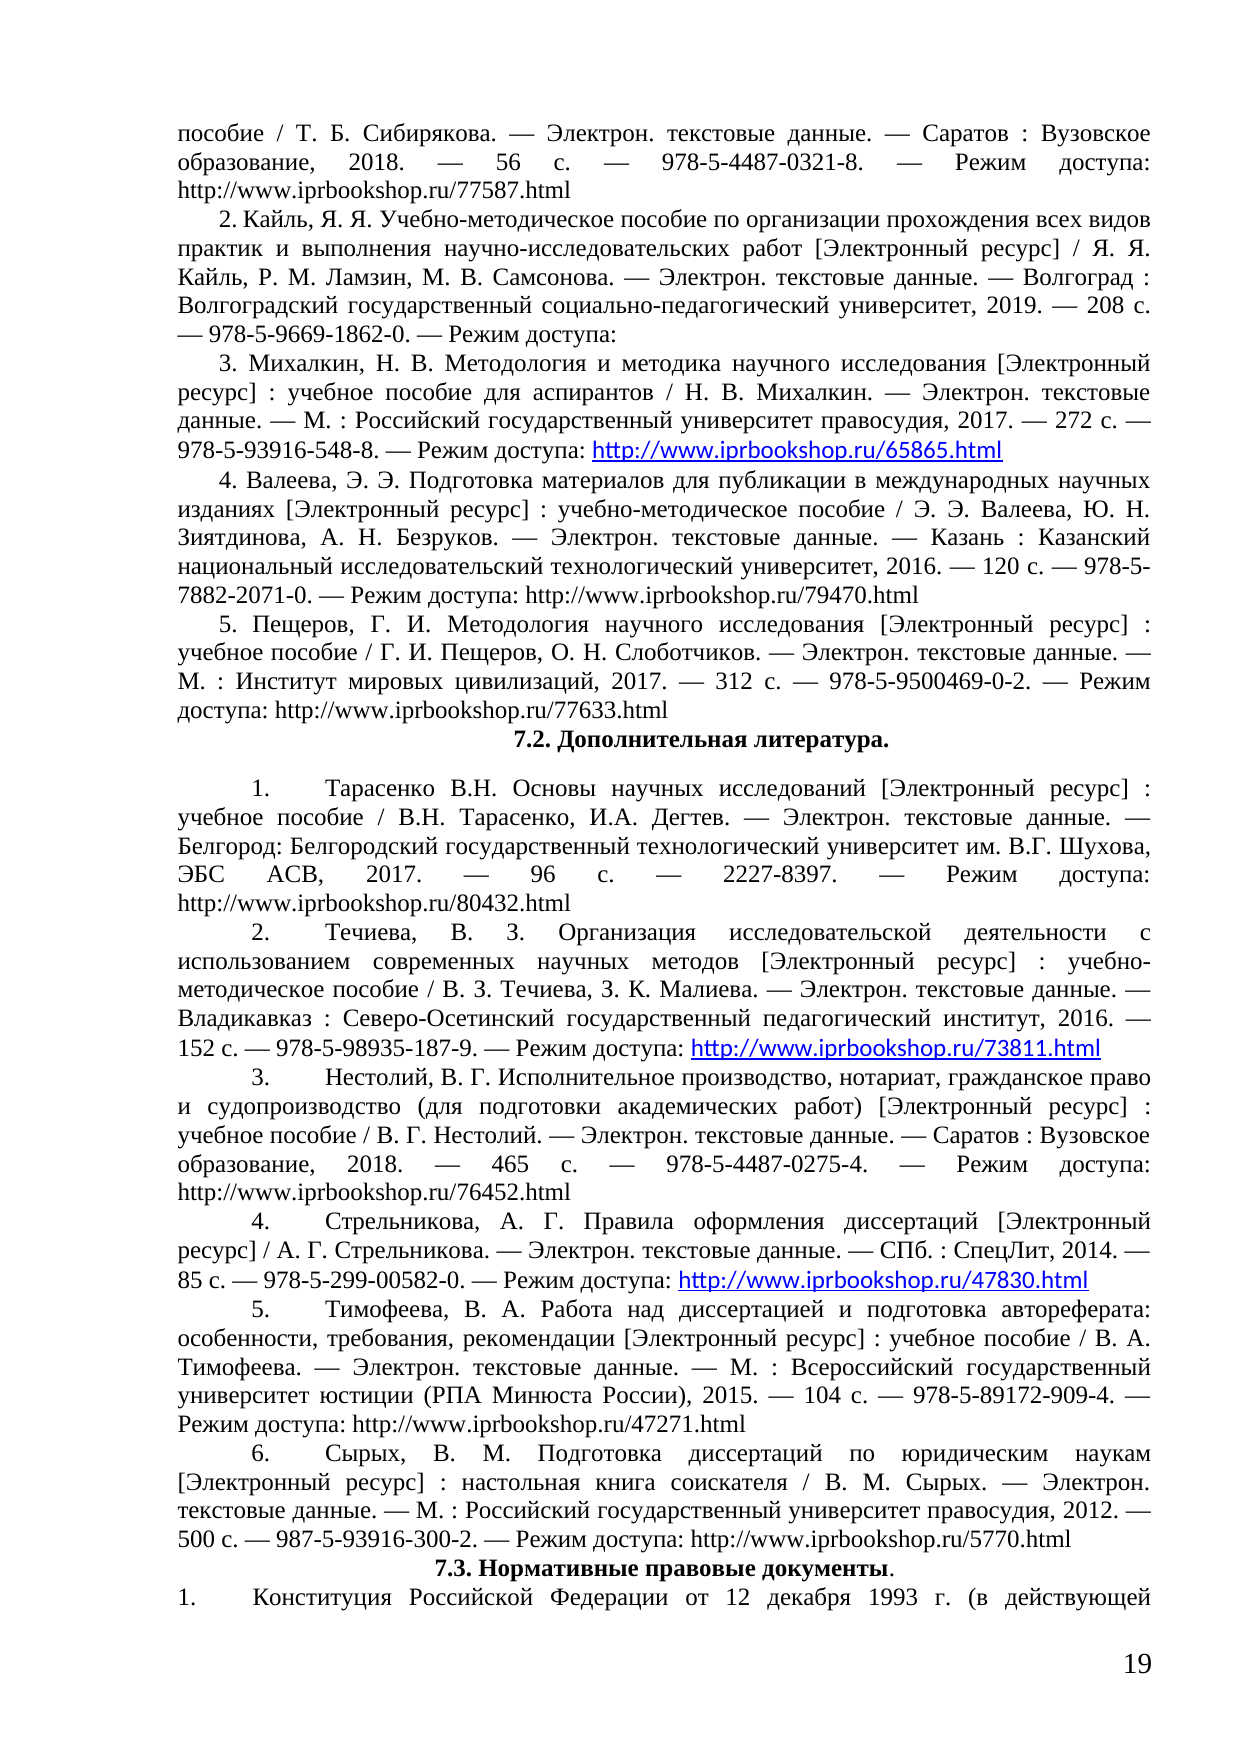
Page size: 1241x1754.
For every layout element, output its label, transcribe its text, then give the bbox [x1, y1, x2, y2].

text 3. Михалкин, Н. В. Методология и методика научного исследования [Электронный ресурс] : учебное пособие для аспирантов / Н. В. Михалкин. — Электрон. текстовые данные. — М. : Российский государственный университет правосудия, 2017. — 272 c. — 978-5-93916-548-8. — Режим доступа: http://www.iprbookshop.ru/65865.html [177, 348, 1152, 465]
list Нестолий, В. Г. Исполнительное производство, нотариат, гражданское право и судопроизводство (для подготовки академических работ) [Электронный ресурс] : учебное пособие / В. Г. Нестолий. — Электрон. текстовые данные. — Саратов : Вузовское образование, 2018. — 465 c. — 978-5-4487-0275-4. — Режим доступа: http://www.iprbookshop.ru/76452.html [177, 1062, 1152, 1206]
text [177, 118, 1152, 204]
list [177, 1582, 1152, 1611]
text 2. Кайль, Я. Я. Учебно-методическое пособие по организации прохождения всех видов практик и выполнения научно-исследовательских работ [Электронный ресурс] / Я. Я. Кайль, Р. М. Ламзин, М. В. Самсонова. — Электрон. текстовые данные. — Волгоград : Волгоградский государственный социально-педагогический университет, 2019. — 208 c. — 978-5-9669-1862-0. — Режим доступа: [177, 204, 1152, 348]
list Стрельникова, А. Г. Правила оформления диссертаций [Электронный ресурс] / А. Г. Стрельникова. — Электрон. текстовые данные. — СПб. : СпецЛит, 2014. — 85 c. — 978-5-299-00582-0. — Режим доступа: http://www.iprbookshop.ru/47830.html [177, 1206, 1152, 1294]
text 7.3. Нормативные правовые документы. [177, 1553, 1152, 1582]
text 7.2. Дополнительная литература. [177, 724, 1152, 752]
list Течиева, В. З. Организация исследовательской деятельности с использованием современных научных методов [Электронный ресурс] : учебно-методическое пособие / В. З. Течиева, З. К. Малиева. — Электрон. текстовые данные. — Владикавказ : Северо-Осетинский государственный педагогический институт, 2016. — 152 c. — 978-5-98935-187-9. — Режим доступа: http://www.iprbookshop.ru/73811.html [177, 917, 1152, 1062]
text 4. Валеева, Э. Э. Подготовка материалов для публикации в международных научных изданиях [Электронный ресурс] : учебно-методическое пособие / Э. Э. Валеева, Ю. Н. Зиятдинова, А. Н. Безруков. — Электрон. текстовые данные. — Казань : Казанский национальный исследовательский технологический университет, 2016. — 120 c. — 978-5-7882-2071-0. — Режим доступа: http://www.iprbookshop.ru/79470.html [177, 465, 1152, 609]
text 5. Пещеров, Г. И. Методология научного исследования [Электронный ресурс] : учебное пособие / Г. И. Пещеров, О. Н. Слоботчиков. — Электрон. текстовые данные. — М. : Институт мировых цивилизаций, 2017. — 312 c. — 978-5-9500469-0-2. — Режим доступа: http://www.iprbookshop.ru/77633.html [177, 609, 1152, 724]
list Сырых, В. М. Подготовка диссертаций по юридическим наукам [Электронный ресурс] : настольная книга соискателя / В. М. Сырых. — Электрон. текстовые данные. — М. : Российский государственный университет правосудия, 2012. — 500 c. — 987-5-93916-300-2. — Режим доступа: http://www.iprbookshop.ru/5770.html [177, 1438, 1152, 1553]
list Тарасенко В.Н. Основы научных исследований [Электронный ресурс] : учебное пособие / В.Н. Тарасенко, И.А. Дегтев. — Электрон. текстовые данные. — Белгород: Белгородский государственный технологический университет им. В.Г. Шухова, ЭБС АСВ, 2017. — 96 c. — 2227-8397. — Режим доступа: http://www.iprbookshop.ru/80432.html [177, 773, 1152, 917]
list Тимофеева, В. А. Работа над диссертацией и подготовка автореферата: особенности, требования, рекомендации [Электронный ресурс] : учебное пособие / В. А. Тимофеева. — Электрон. текстовые данные. — М. : Всероссийский государственный университет юстиции (РПА Минюста России), 2015. — 104 c. — 978-5-89172-909-4. — Режим доступа: http://www.iprbookshop.ru/47271.html [177, 1294, 1152, 1438]
